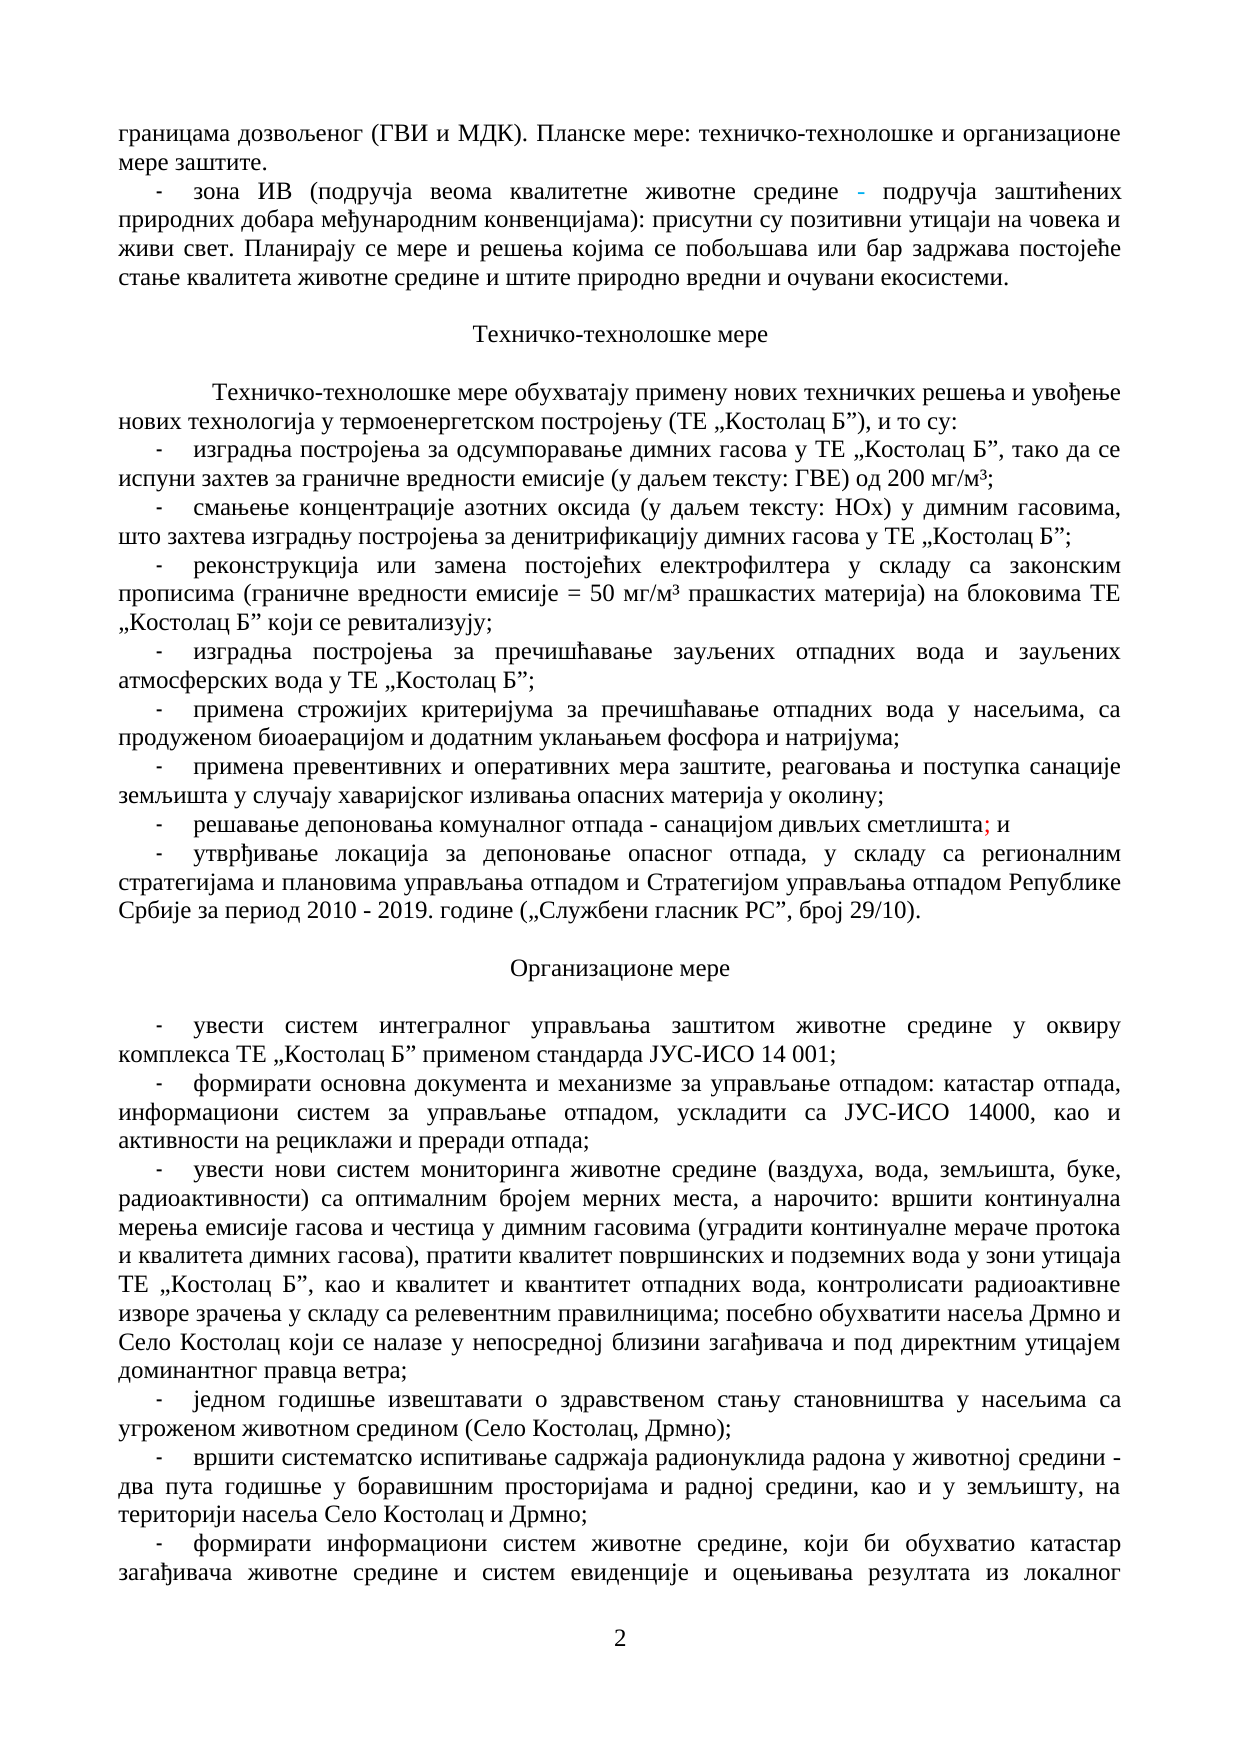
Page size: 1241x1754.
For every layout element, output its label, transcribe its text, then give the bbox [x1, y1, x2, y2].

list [118, 118, 1122, 176]
text Техничко-технолошке мере обухватају примену нових техничких решења и увођење нових технологија у термоенергетском постројењу (ТЕ „Костолац Б”), и то су: [118, 377, 1122, 434]
list вршити систематско испитивање садржаја радионуклида радона у животној средини - два пута годишње у боравишним просторијама и радној средини, као и у земљишту, на територији насеља Село Костолац и Дрмно; [118, 1442, 1122, 1528]
list изградња постројења за одсумпоравање димних гасова у ТЕ „Костолац Б”, тако да се испуни захтев за граничне вредности емисије (у даљем тексту: ГВЕ) од 200 мг/м³; [118, 434, 1122, 492]
list једном годишње извештавати о здравственом стању становништва у насељима са угроженом животном средином (Село Костолац, Дрмно); [118, 1384, 1122, 1442]
list примена превентивних и оперативних мера заштите, реаговања и поступка санације земљишта у случају хаваријског изливања опасних материја у околину; [118, 751, 1122, 809]
list примена строжијих критеријума за пречишћавање отпадних вода у насељима, са продуженом биоаерацијом и додатним уклањањем фосфора и натријума; [118, 694, 1122, 751]
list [118, 1528, 1122, 1586]
list увести систем интегралног управљања заштитом животне средине у оквиру комплекса ТЕ „Костолац Б” применом стандарда ЈУС-ИСО 14 001; [118, 1010, 1122, 1068]
list увести нови систем мониторинга животне средине (ваздуха, вода, земљишта, буке, радиоактивности) са оптималним бројем мерних места, а нарочито: вршити континуална мерења емисије гасова и честица у димним гасовима (уградити континуалне мераче протока и квалитета димних гасова), пратити квалитет површинских и подземних вода у зони утицаја ТЕ „Костолац Б”, као и квалитет и квантитет отпадних вода, контролисати радиоактивне изворе зрачења у складу са релевентним правилницима; посебно обухватити насеља Дрмно и Село Костолац који се налазе у непосредној близини загађивача и под директним утицајем доминантног правца ветра; [118, 1154, 1122, 1384]
text Техничко-технолошке мере [118, 319, 1122, 348]
list реконструкција или замена постојећих електрофилтера у складу са законским прописима (граничне вредности емисије = 50 мг/м³ прашкастих материја) на блоковима ТЕ „Костолац Б” који се ревитализују; [118, 550, 1122, 636]
list решавање депоновања комуналног отпада - санацијом дивљих сметлишта; и [118, 809, 1122, 838]
list изградња постројења за пречишћавање зауљених отпадних вода и зауљених атмосферских вода у ТЕ „Костолац Б”; [118, 636, 1122, 694]
list зона ИВ (подручја веома квалитетне животне средине - подручја заштићених природних добара међународним конвенцијама): присутни су позитивни утицаји на човека и живи свет. Планирају се мере и решења којима се побољшава или бар задржава постојеће стање квалитета животне средине и штите природно вредни и очувани екосистеми. [118, 176, 1122, 291]
list формирати основна документа и механизме за управљање отпадом: катастар отпада, информациони систем за управљање отпадом, ускладити са ЈУС-ИСО , као и активности на рециклажи и преради отпада; [118, 1068, 1122, 1154]
text Организационе мере [118, 953, 1122, 982]
list утврђивање локација за депоновање опасног отпада, у складу са регионалним стратегијама и плановима управљања отпадом и Стратегијом управљања отпадом Републике Србије за период 2010 - 2019. године („Службени гласник РС”, број 29/10). [118, 838, 1122, 924]
list смањење концентрације азотних оксида (у даљем тексту: НОx) у димним гасовима, што захтева изградњу постројења за денитрификацију димних гасова у ТЕ „Костолац Б”; [118, 492, 1122, 550]
